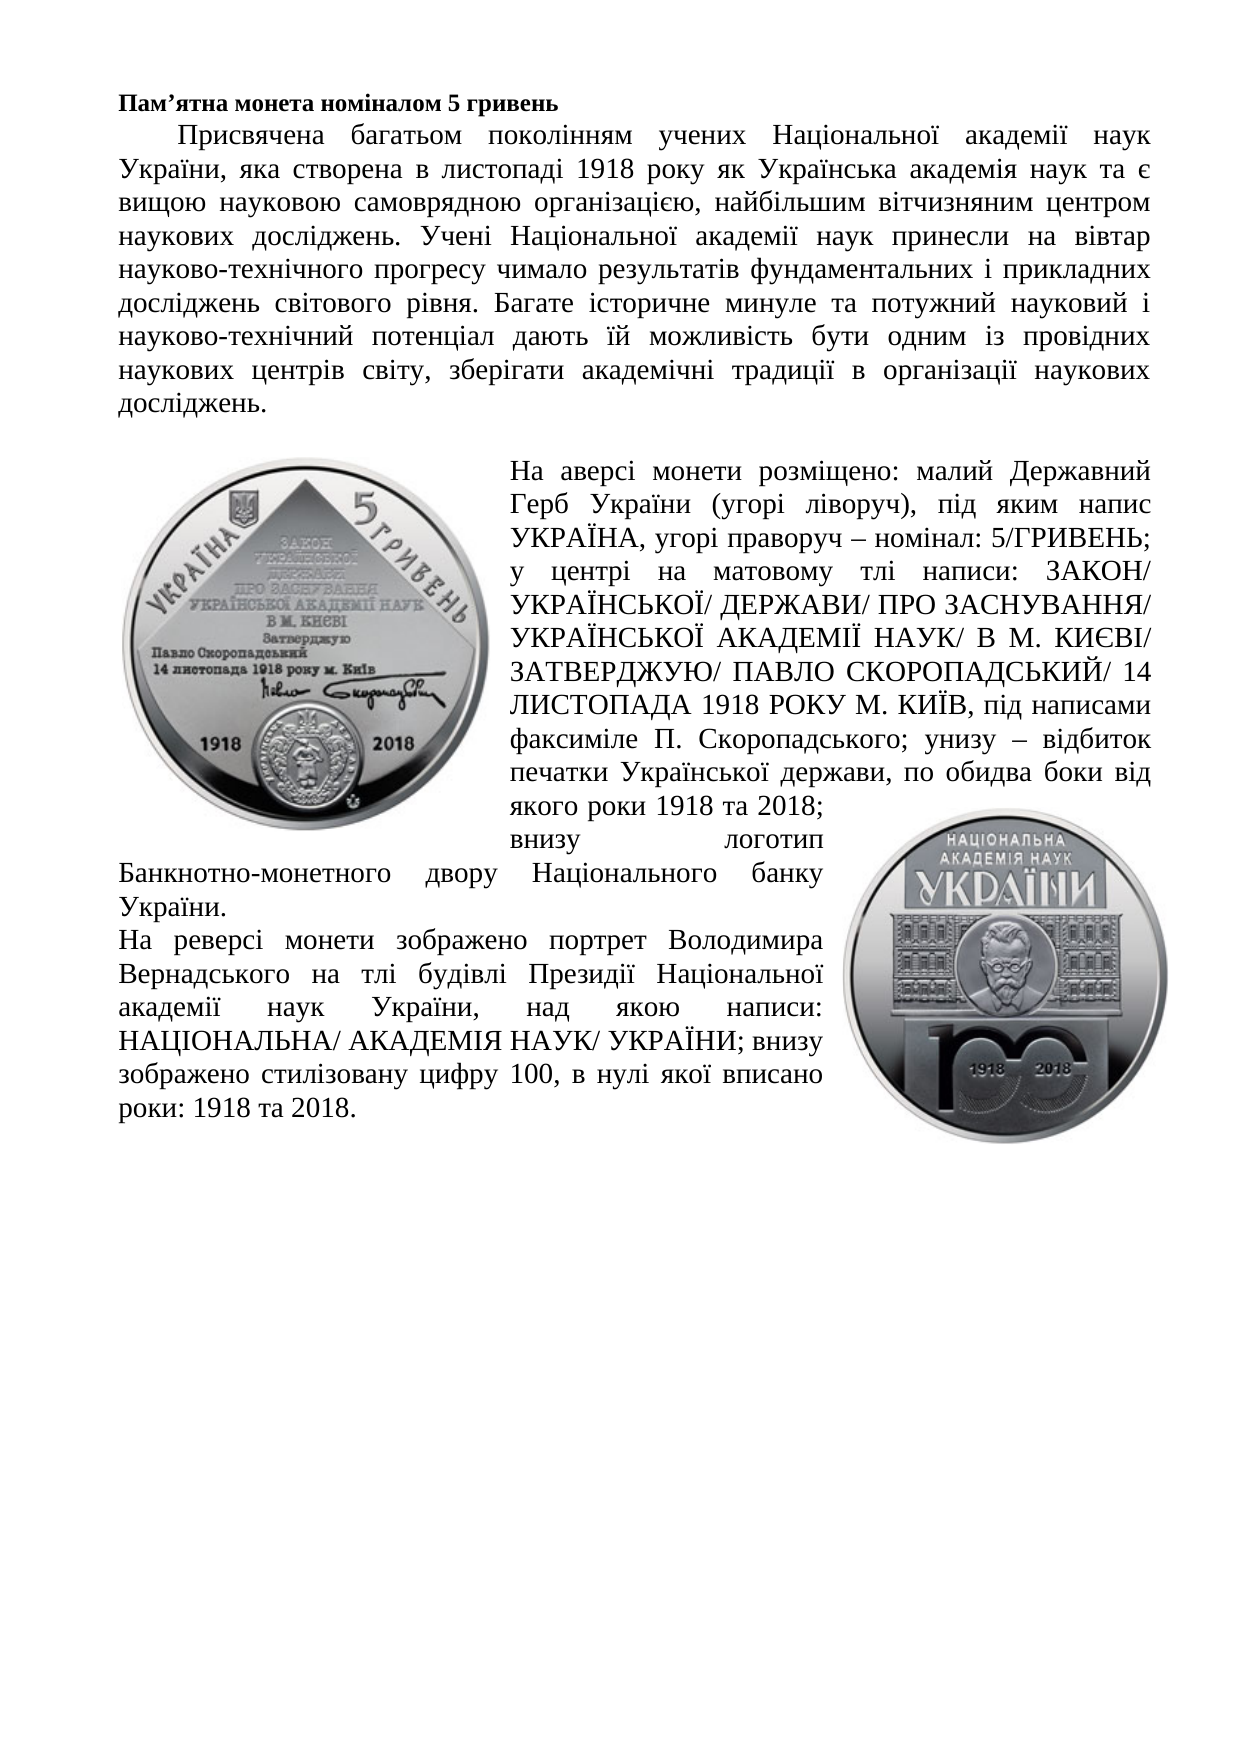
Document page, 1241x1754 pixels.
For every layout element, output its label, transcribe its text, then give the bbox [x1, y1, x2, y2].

text Присвячена багатьом поколінням учених Національної академії наук України, яка створена в листопаді 1918 року як Українська академія наук та є вищою науковою самоврядною організацією, найбільшим вітчизняним центром наукових досліджень. Учені Національної академії наук принесли на вівтар науково-технічного прогресу чимало результатів фундаментальних і прикладних досліджень світового рівня. Багате історичне минуле та потужний науковий і науково-технічний потенціал дають їй можливість бути одним із провідних наукових центрів світу, зберігати академічні традиції в організації наукових досліджень. [118, 117, 1152, 419]
picture [842, 807, 1169, 1145]
text На реверсі монети зображено портрет Володимира Вернадського на тлі будівлі Президії Національної академії наук України, над якою написи: НАЦІОНАЛЬНА/ АКАДЕМІЯ НАУК/ УКРАЇНИ; внизу зображено стилізовану цифру 100, в нулі якої вписано роки: 1918 та 2018. [118, 922, 842, 1123]
text Пам’ятна монета номіналом 5 гривень [118, 88, 1152, 117]
picture [121, 457, 491, 832]
